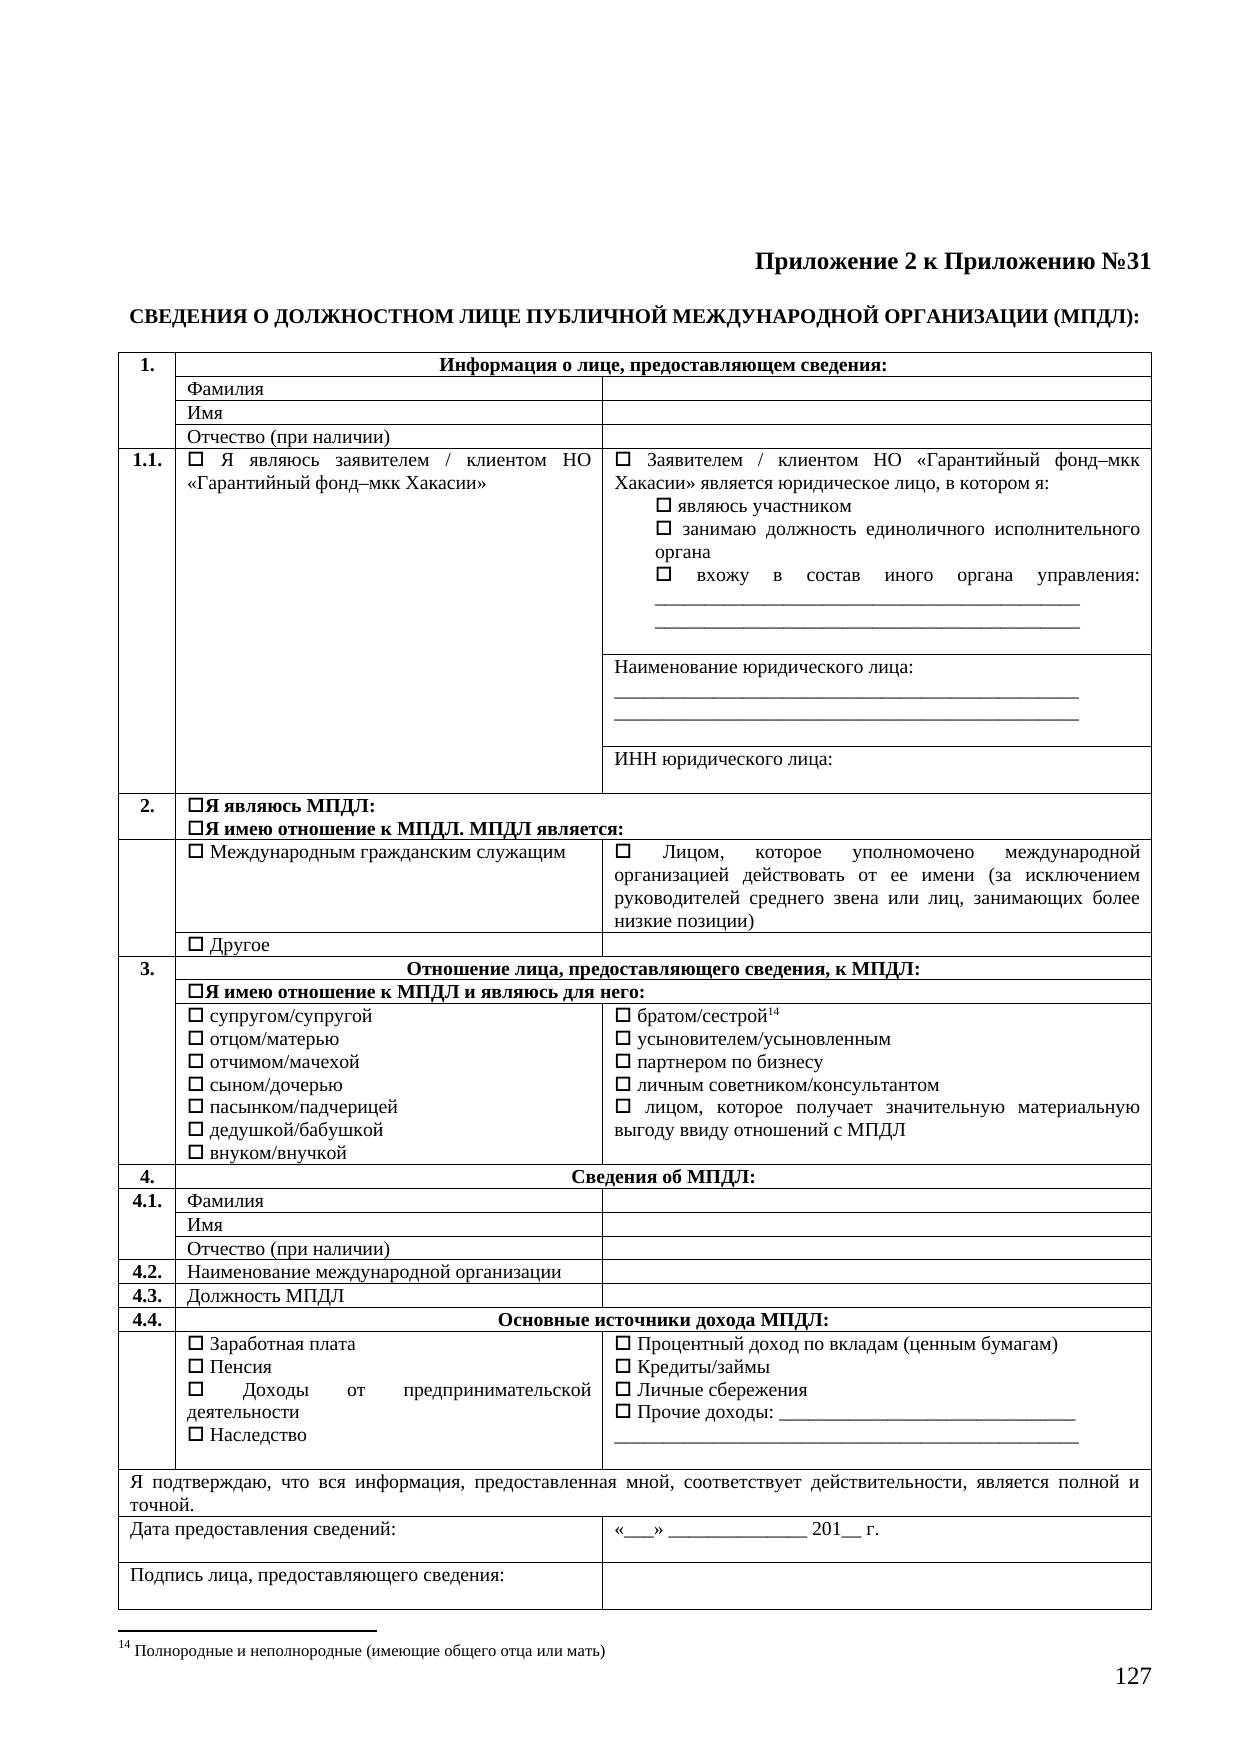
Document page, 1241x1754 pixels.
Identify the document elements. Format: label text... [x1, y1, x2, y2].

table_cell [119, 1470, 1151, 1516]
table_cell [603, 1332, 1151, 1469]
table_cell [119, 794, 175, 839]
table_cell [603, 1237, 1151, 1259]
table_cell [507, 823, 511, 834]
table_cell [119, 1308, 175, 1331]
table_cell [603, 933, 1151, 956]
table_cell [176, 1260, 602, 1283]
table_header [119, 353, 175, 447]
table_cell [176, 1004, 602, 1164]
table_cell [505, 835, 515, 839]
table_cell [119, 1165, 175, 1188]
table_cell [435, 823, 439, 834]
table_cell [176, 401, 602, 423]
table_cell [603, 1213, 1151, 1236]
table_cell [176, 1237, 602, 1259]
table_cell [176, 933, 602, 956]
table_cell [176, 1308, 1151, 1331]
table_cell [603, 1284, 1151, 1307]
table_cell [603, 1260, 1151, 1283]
text Приложение 2 к Приложению №31 [118, 246, 1152, 275]
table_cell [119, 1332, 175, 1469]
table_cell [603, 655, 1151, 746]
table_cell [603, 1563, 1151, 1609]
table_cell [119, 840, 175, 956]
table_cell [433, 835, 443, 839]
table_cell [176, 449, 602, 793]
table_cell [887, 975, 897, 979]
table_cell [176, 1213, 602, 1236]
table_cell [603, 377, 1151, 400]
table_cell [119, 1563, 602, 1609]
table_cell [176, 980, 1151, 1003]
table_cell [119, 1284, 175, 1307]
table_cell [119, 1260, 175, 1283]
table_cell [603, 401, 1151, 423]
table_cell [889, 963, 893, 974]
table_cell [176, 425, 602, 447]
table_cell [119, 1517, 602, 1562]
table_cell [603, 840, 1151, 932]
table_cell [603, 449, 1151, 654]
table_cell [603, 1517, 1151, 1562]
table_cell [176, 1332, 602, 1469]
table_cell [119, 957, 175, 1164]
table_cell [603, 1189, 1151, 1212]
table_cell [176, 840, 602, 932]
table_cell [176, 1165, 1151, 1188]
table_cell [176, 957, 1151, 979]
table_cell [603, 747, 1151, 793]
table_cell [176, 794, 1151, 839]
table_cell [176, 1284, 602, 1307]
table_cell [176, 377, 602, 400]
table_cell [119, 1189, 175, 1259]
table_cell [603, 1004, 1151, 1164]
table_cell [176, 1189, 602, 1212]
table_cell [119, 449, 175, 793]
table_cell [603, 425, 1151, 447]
text СВЕДЕНИЯ О ДОЛЖНОСТНОМ ЛИЦЕ ПУБЛИЧНОЙ МЕЖДУНАРОДНОЙ ОРГАНИЗАЦИИ (МПДЛ): [118, 304, 1152, 328]
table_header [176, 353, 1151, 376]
